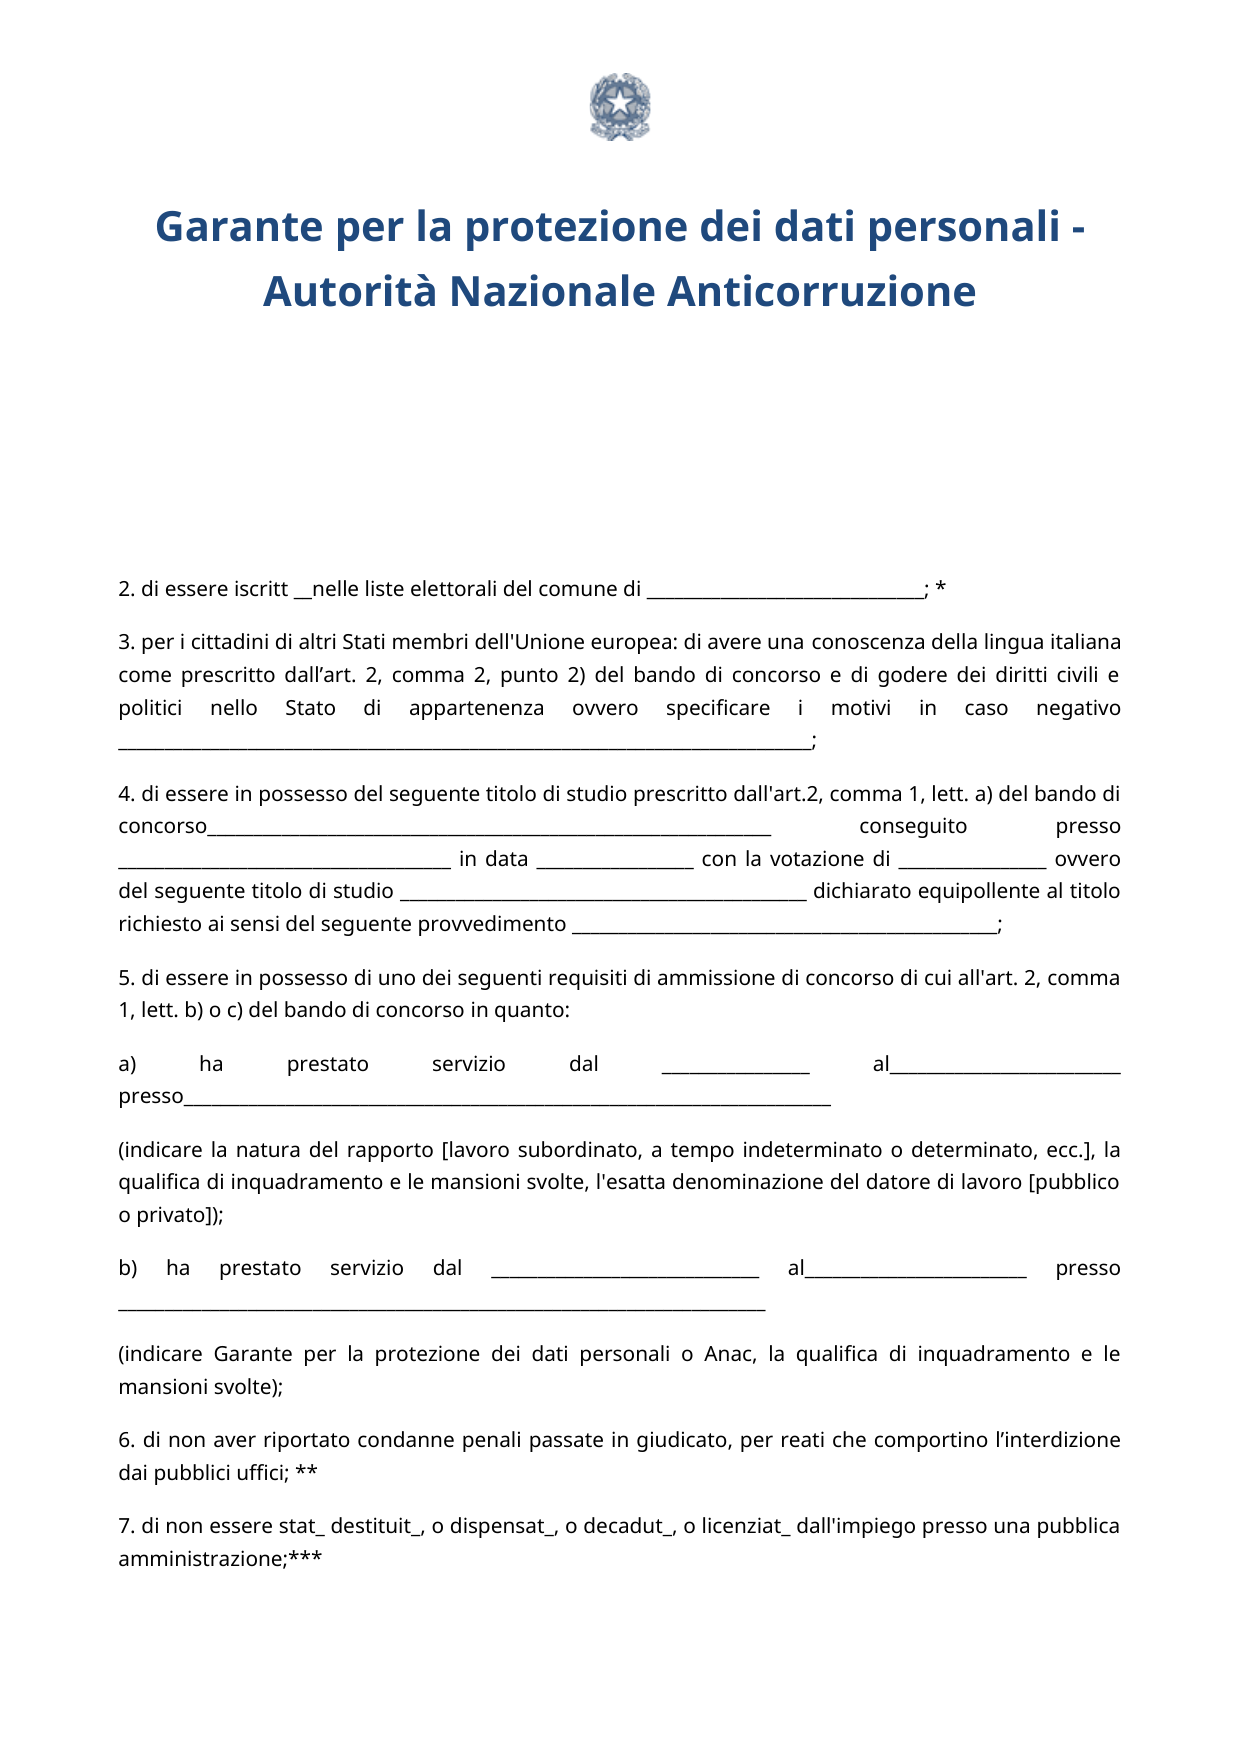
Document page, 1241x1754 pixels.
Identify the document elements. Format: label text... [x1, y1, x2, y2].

text 6. di non aver riportato condanne penali passate in giudicato, per reati che comportino l’interdizione dai pubblici uffici; ** [118, 1425, 1122, 1486]
text (indicare la natura del rapporto [lavoro subordinato, a tempo indeterminato o determinato, ecc.], la qualifica di inquadramento e le mansioni svolte, l'esatta denominazione del datore di lavoro [pubblico o privato]); [118, 1135, 1122, 1228]
text 3. per i cittadini di altri Stati membri dell'Unione europea: di avere una conoscenza della lingua italiana come prescritto dall’art. 2, comma 2, punto 2) del bando di concorso e di godere dei diritti civili e politici nello Stato di appartenenza ovvero specificare i motivi in caso negativo ___________________________________________________________________________; [118, 627, 1122, 754]
text 7. di non essere stat_ destituit_, o dispensat_, o decadut_, o licenziat_ dall'impiego presso una pubblica amministrazione;*** [118, 1511, 1122, 1572]
text 2. di essere iscritt __nelle liste elettorali del comune di ______________________________; * [118, 574, 1122, 602]
text (indicare Garante per la protezione dei dati personali o Anac, la qualifica di inquadramento e le mansioni svolte); [118, 1339, 1122, 1400]
text a) ha prestato servizio dal ________________ al_________________________ presso______________________________________________________________________ [118, 1049, 1122, 1110]
text b) ha prestato servizio dal _____________________________ al________________________ presso ______________________________________________________________________ [118, 1253, 1122, 1314]
text 4. di essere in possesso del seguente titolo di studio prescritto dall'art.2, comma 1, lett. a) del bando di concorso_____________________________________________________________ conseguito presso ____________________________________ in data _________________ con la votazione di ________________ ovvero del seguente titolo di studio ____________________________________________ dichiarato equipollente al titolo richiesto ai sensi del seguente provvedimento ______________________________________________; [118, 779, 1122, 938]
picture [589, 73, 651, 141]
text 5. di essere in possesso di uno dei seguenti requisiti di ammissione di concorso di cui all'art. 2, comma 1, lett. b) o c) del bando di concorso in quanto: [118, 963, 1122, 1024]
